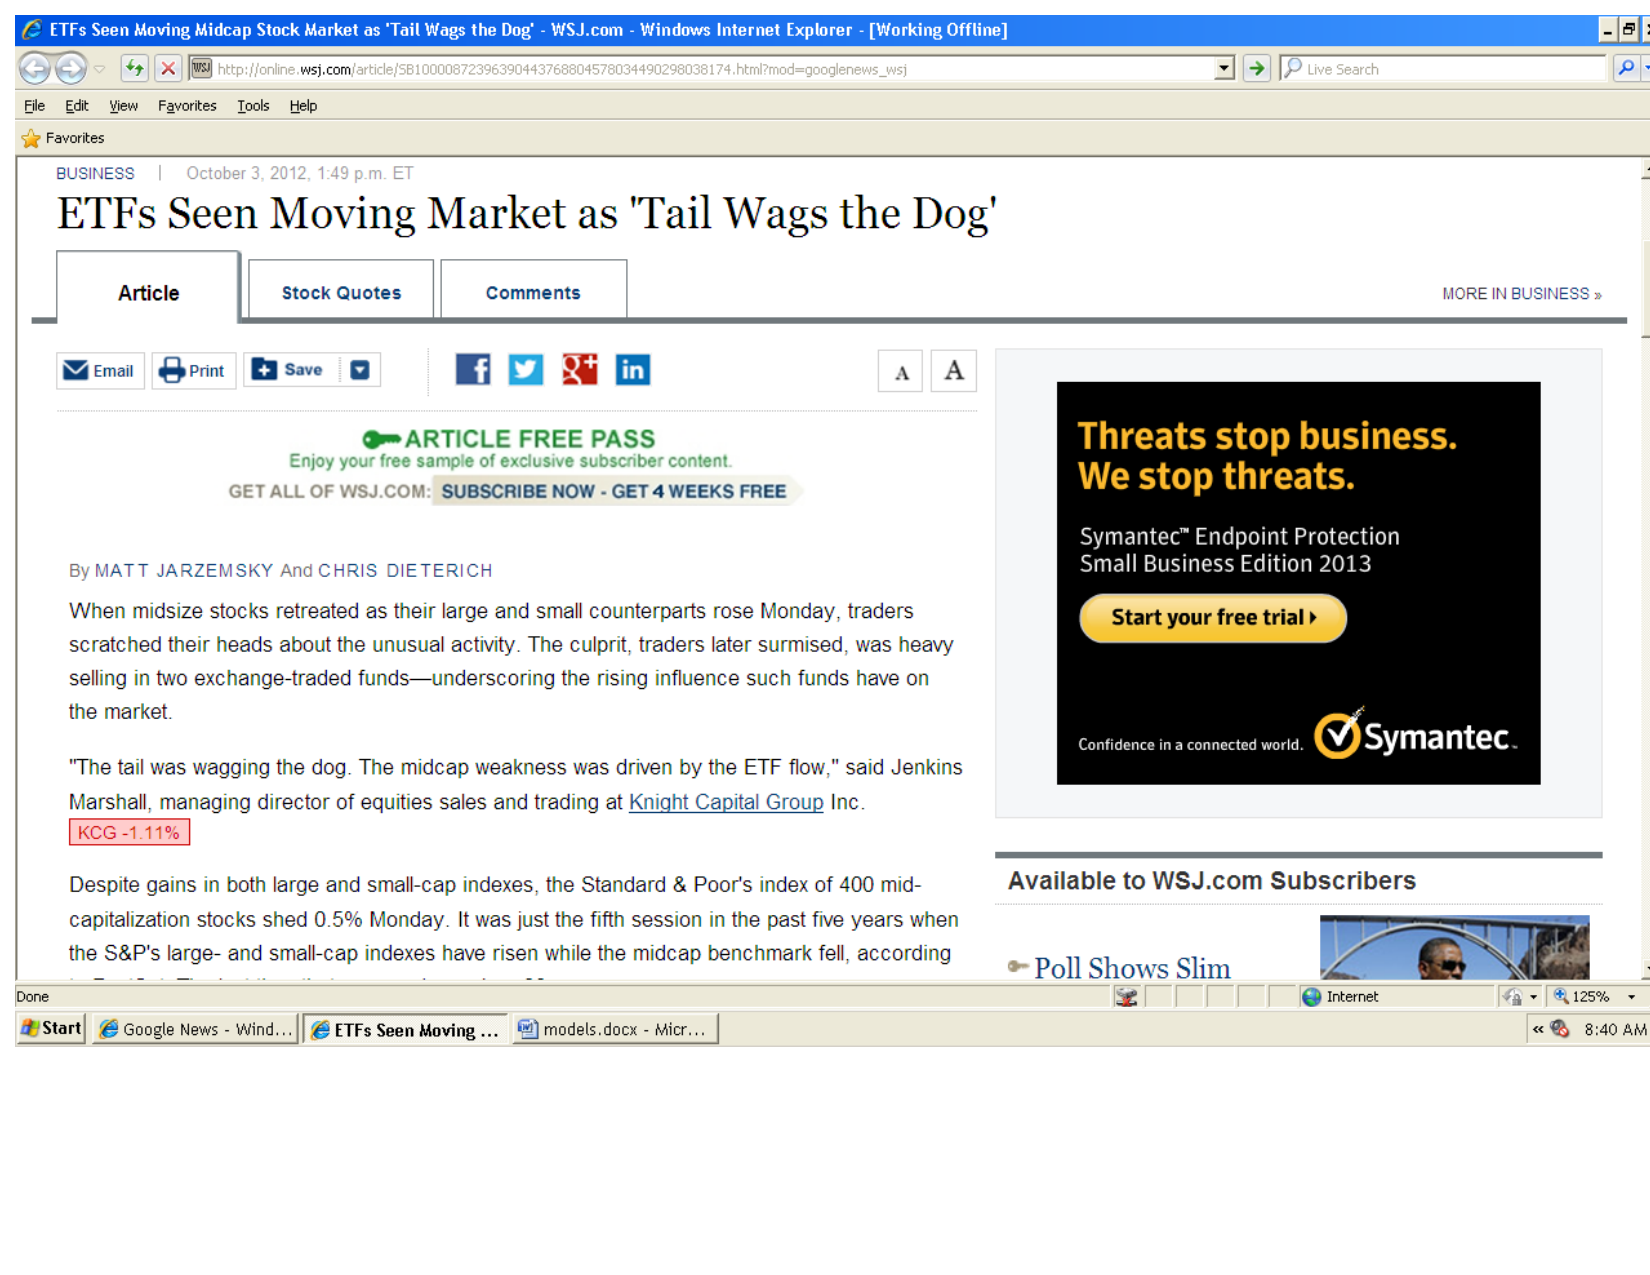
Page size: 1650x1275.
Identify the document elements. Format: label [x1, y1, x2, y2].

picture [15, 15, 1650, 1047]
